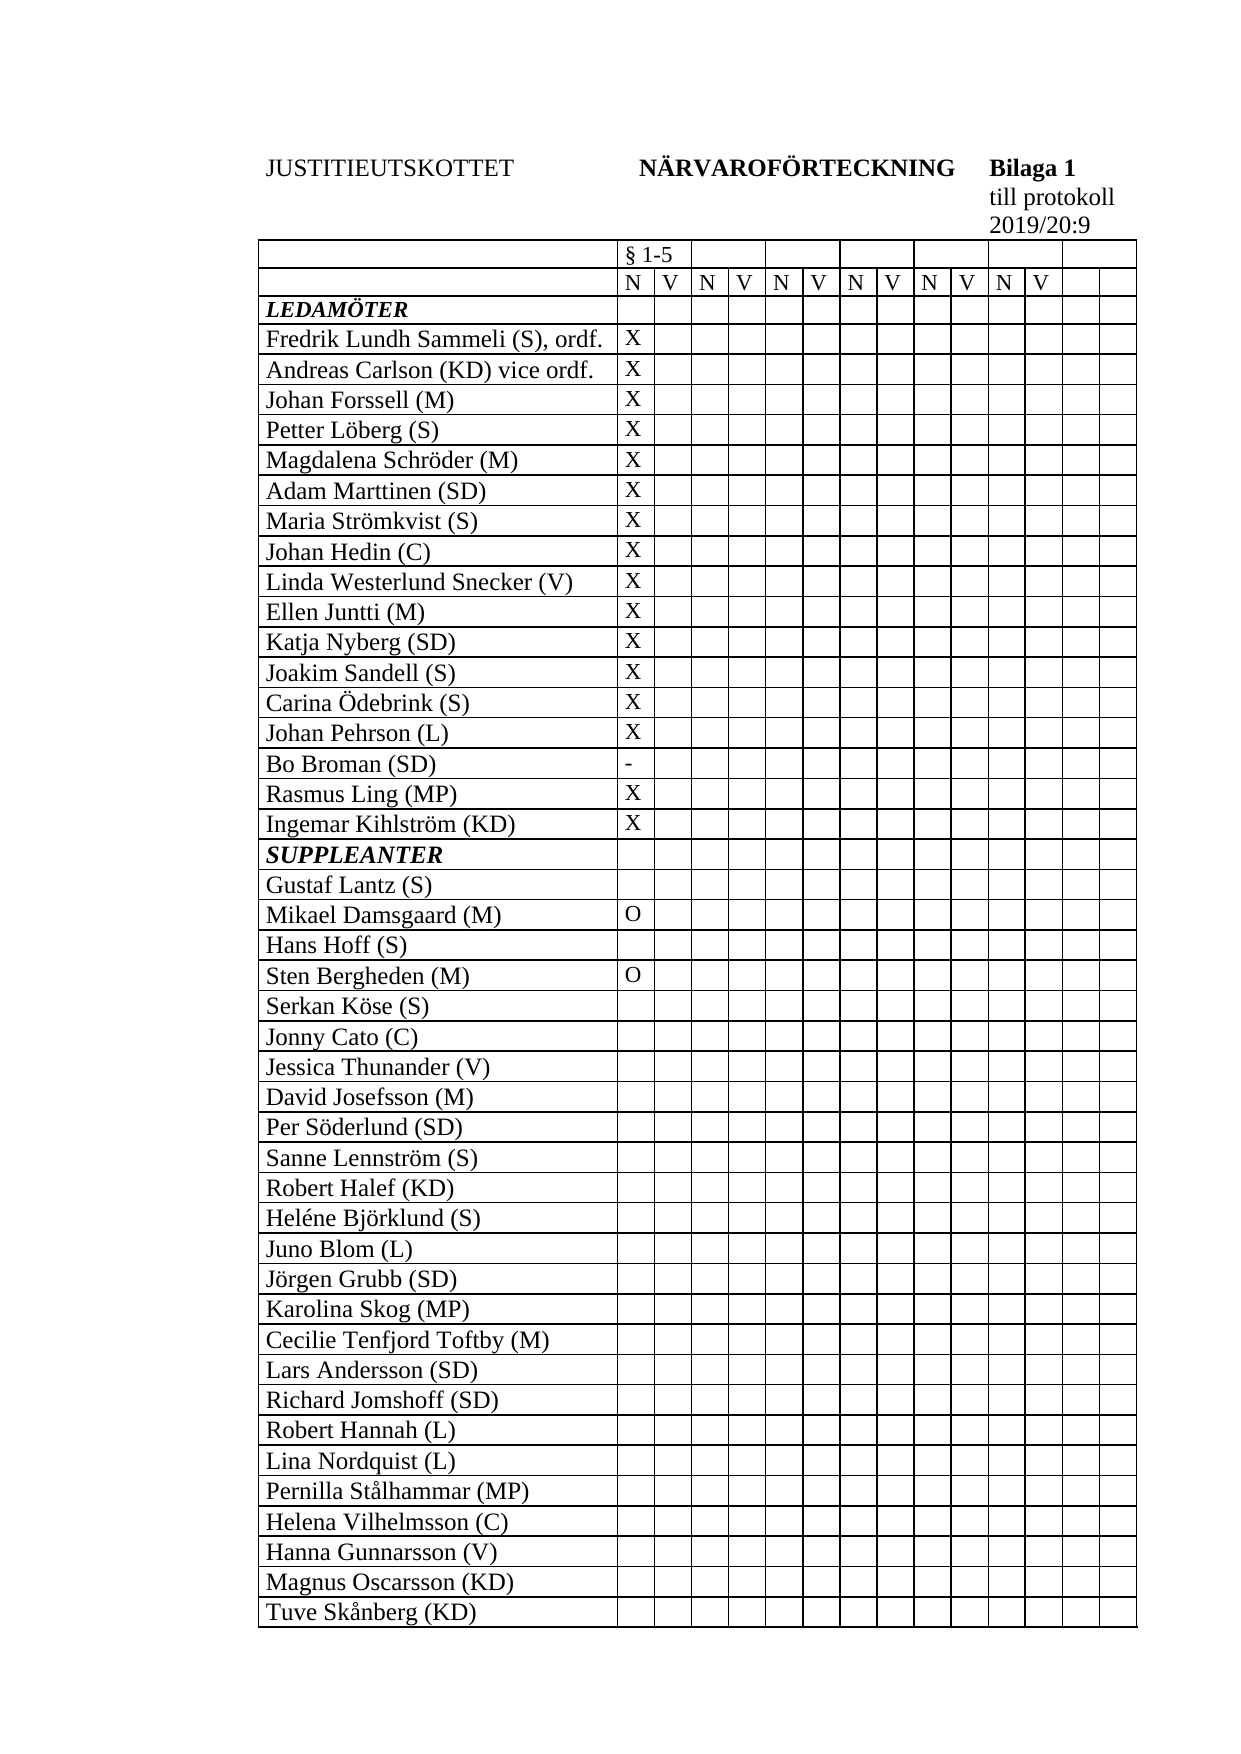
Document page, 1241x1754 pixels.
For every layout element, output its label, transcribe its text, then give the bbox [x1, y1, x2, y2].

table_cell [1026, 628, 1062, 656]
table_cell [1026, 870, 1062, 899]
table_cell [1100, 325, 1136, 353]
table_cell [841, 537, 876, 565]
table_cell [259, 269, 617, 295]
table_cell Maria Strömkvist (S) [259, 506, 617, 535]
table_cell [1063, 658, 1099, 687]
table_cell [655, 355, 691, 383]
table_cell [692, 749, 728, 777]
table_cell [1026, 597, 1062, 626]
table_cell [989, 1295, 1024, 1323]
table_cell [655, 1022, 691, 1050]
table_cell [692, 628, 728, 656]
table_cell [804, 1598, 839, 1626]
table_cell [1100, 870, 1136, 899]
table_cell [655, 961, 691, 990]
table_cell [952, 870, 988, 899]
table_cell [952, 597, 988, 626]
table_cell [655, 1203, 691, 1232]
table_cell [804, 688, 839, 717]
table_cell [692, 1476, 728, 1505]
table_cell Karolina Skog (MP) [259, 1295, 617, 1323]
table_cell [729, 840, 765, 868]
table_cell [766, 1567, 802, 1596]
table_cell [878, 749, 913, 777]
table_cell [804, 1567, 839, 1596]
table_cell [655, 810, 691, 838]
table_cell [1026, 567, 1062, 596]
table_cell [655, 900, 691, 929]
table_cell [878, 325, 913, 353]
table_cell [804, 1537, 839, 1566]
table_cell [1063, 1325, 1099, 1353]
table_cell [766, 325, 802, 353]
table_cell [1026, 385, 1062, 414]
table_cell X [618, 688, 654, 717]
table_cell [1026, 900, 1062, 929]
table_cell [952, 718, 988, 747]
table_cell [655, 1234, 691, 1262]
table_cell [915, 297, 950, 323]
table_cell [989, 688, 1024, 717]
table_cell V [1026, 269, 1062, 295]
table_cell [766, 1295, 802, 1323]
table_cell [692, 779, 728, 808]
table_cell [729, 991, 765, 1020]
table_cell [804, 1264, 839, 1293]
table_cell [1100, 840, 1136, 868]
table_cell SUPPLEANTER [259, 840, 617, 868]
table_cell [952, 1052, 988, 1081]
table_cell [952, 1385, 988, 1414]
table_cell [729, 1567, 765, 1596]
table_cell [915, 1173, 950, 1202]
table_cell [878, 840, 913, 868]
table_cell Per Söderlund (SD) [259, 1113, 617, 1141]
table_cell X [618, 628, 654, 656]
table_cell [841, 446, 876, 474]
table_cell [729, 446, 765, 474]
table_cell [766, 597, 802, 626]
table_cell [952, 1264, 988, 1293]
table_cell [766, 355, 802, 383]
table_cell V [878, 269, 913, 295]
table_cell [952, 325, 988, 353]
table_cell [766, 961, 802, 990]
table_cell [1063, 1598, 1099, 1626]
table_cell [618, 1598, 654, 1626]
table_cell X [618, 446, 654, 474]
table_cell [1026, 1234, 1062, 1262]
table_cell [1100, 688, 1136, 717]
table_cell [1100, 269, 1136, 295]
table_cell [952, 1598, 988, 1626]
table_cell [1100, 476, 1136, 505]
table_cell David Josefsson (M) [259, 1082, 617, 1111]
table_cell [692, 415, 728, 444]
table_cell [989, 355, 1024, 383]
table_cell [841, 870, 876, 899]
table_cell [618, 991, 654, 1020]
table_cell [804, 810, 839, 838]
table_cell Joakim Sandell (S) [259, 658, 617, 687]
table_cell [1063, 415, 1099, 444]
table_cell [804, 1022, 839, 1050]
table_cell [729, 658, 765, 687]
table_cell [804, 840, 839, 868]
table_cell Jörgen Grubb (SD) [259, 1264, 617, 1293]
table_cell V [804, 269, 839, 295]
table_cell [1026, 991, 1062, 1020]
table_cell [1100, 446, 1136, 474]
table_cell [618, 1385, 654, 1414]
table_cell [618, 1173, 654, 1202]
table_cell [804, 385, 839, 414]
table_cell [878, 1234, 913, 1262]
table_cell [952, 1567, 988, 1596]
table_cell [618, 1476, 654, 1505]
table_cell [1063, 241, 1136, 267]
table_cell [989, 840, 1024, 868]
table_cell [989, 446, 1024, 474]
table_cell [1063, 749, 1099, 777]
table_cell [655, 1355, 691, 1384]
table_cell [1026, 1355, 1062, 1384]
table_cell [692, 1295, 728, 1323]
table_cell [729, 870, 765, 899]
table_cell [766, 1385, 802, 1414]
table_cell [878, 1022, 913, 1050]
table_cell [804, 1295, 839, 1323]
table_cell Robert Hannah (L) [259, 1416, 617, 1444]
table_cell [841, 1476, 876, 1505]
table_cell [989, 597, 1024, 626]
table_cell Helena Vilhelmsson (C) [259, 1507, 617, 1535]
table_cell [952, 931, 988, 959]
table_cell [989, 476, 1024, 505]
table_cell [729, 1325, 765, 1353]
table_cell [878, 1082, 913, 1111]
table_cell [1063, 1234, 1099, 1262]
table_cell [841, 385, 876, 414]
table_cell [878, 779, 913, 808]
table_cell [915, 749, 950, 777]
table_cell [989, 567, 1024, 596]
table_cell [878, 870, 913, 899]
table_cell [915, 1203, 950, 1232]
table_cell [804, 415, 839, 444]
table_cell [1100, 355, 1136, 383]
table_cell [692, 567, 728, 596]
table_cell [1026, 476, 1062, 505]
table_cell [729, 779, 765, 808]
table_cell [618, 1264, 654, 1293]
table_cell [989, 1052, 1024, 1081]
table_cell Cecilie Tenfjord Toftby (M) [259, 1325, 617, 1353]
table_cell [989, 1234, 1024, 1262]
table_cell [841, 567, 876, 596]
table_cell [804, 1355, 839, 1384]
table_cell [766, 1507, 802, 1535]
table_cell [989, 537, 1024, 565]
table_cell [766, 1082, 802, 1111]
table_cell [655, 1295, 691, 1323]
table_cell [989, 1416, 1024, 1444]
table_cell [1063, 1476, 1099, 1505]
table_cell [729, 297, 765, 323]
table_cell [1100, 1203, 1136, 1232]
table_cell [1100, 779, 1136, 808]
table_cell [729, 476, 765, 505]
table_cell [692, 241, 765, 267]
table_cell [804, 1052, 839, 1081]
table_cell [804, 1173, 839, 1202]
table_cell Adam Marttinen (SD) [259, 476, 617, 505]
table_cell [952, 537, 988, 565]
table_cell [766, 241, 839, 267]
table_cell Hans Hoff (S) [259, 931, 617, 959]
table_cell [952, 446, 988, 474]
table_cell [655, 931, 691, 959]
table_cell [766, 1355, 802, 1384]
table_cell [1100, 1325, 1136, 1353]
table_cell O [618, 961, 654, 990]
table_cell [729, 355, 765, 383]
table_cell [804, 446, 839, 474]
table_cell [952, 749, 988, 777]
table_cell [766, 1264, 802, 1293]
table_cell [989, 1446, 1024, 1475]
table_cell [729, 325, 765, 353]
table_cell [952, 779, 988, 808]
table_cell [878, 446, 913, 474]
table_cell [729, 1264, 765, 1293]
table_cell [915, 241, 988, 267]
table_cell [878, 355, 913, 383]
table_cell [878, 1507, 913, 1535]
table_cell N [915, 269, 950, 295]
table_cell [1026, 1203, 1062, 1232]
table_cell [878, 476, 913, 505]
table_cell [1063, 1203, 1099, 1232]
table_cell [804, 567, 839, 596]
table_cell [915, 900, 950, 929]
table_cell Mikael Damsgaard (M) [259, 900, 617, 929]
table_cell [1063, 810, 1099, 838]
table_cell [692, 1446, 728, 1475]
table_cell [952, 1173, 988, 1202]
table_cell [1063, 718, 1099, 747]
table_cell [618, 1113, 654, 1141]
table_cell Richard Jomshoff (SD) [259, 1385, 617, 1414]
table_cell [915, 1446, 950, 1475]
table_cell [1100, 658, 1136, 687]
table_cell [915, 1022, 950, 1050]
table_cell [655, 1476, 691, 1505]
table_cell [878, 1446, 913, 1475]
table_cell [655, 1052, 691, 1081]
table_cell [1026, 1143, 1062, 1172]
table_cell Petter Löberg (S) [259, 415, 617, 444]
table_cell [766, 1143, 802, 1172]
table_cell X [618, 567, 654, 596]
table_cell [618, 1295, 654, 1323]
table_cell [655, 1385, 691, 1414]
table_cell [878, 1295, 913, 1323]
table_cell [952, 1082, 988, 1111]
table_cell [655, 718, 691, 747]
table_cell [1026, 297, 1062, 323]
table_cell [952, 1476, 988, 1505]
table_cell [729, 1507, 765, 1535]
table_cell [952, 1143, 988, 1172]
table_cell [655, 597, 691, 626]
table_cell X [618, 476, 654, 505]
table_cell [655, 537, 691, 565]
table_cell N [766, 269, 802, 295]
table_cell [841, 1264, 876, 1293]
table_cell [766, 537, 802, 565]
table_cell [841, 840, 876, 868]
table_cell [989, 870, 1024, 899]
table_cell [729, 506, 765, 535]
table_cell [655, 1537, 691, 1566]
table_cell Johan Forssell (M) [259, 385, 617, 414]
table_cell [952, 1446, 988, 1475]
table_cell [766, 1537, 802, 1566]
table_cell [766, 900, 802, 929]
table_cell [841, 718, 876, 747]
table_cell [841, 506, 876, 535]
table_cell Johan Pehrson (L) [259, 718, 617, 747]
table_cell [989, 385, 1024, 414]
table_cell [952, 385, 988, 414]
table_cell [729, 1052, 765, 1081]
table_cell [878, 1476, 913, 1505]
table_cell Gustaf Lantz (S) [259, 870, 617, 899]
table_cell X [618, 385, 654, 414]
table_cell [878, 931, 913, 959]
table_cell [841, 325, 876, 353]
table_cell [915, 1416, 950, 1444]
table_cell [1026, 749, 1062, 777]
table_cell [766, 931, 802, 959]
table_cell [804, 1385, 839, 1414]
table_cell [766, 991, 802, 1020]
table_cell [655, 658, 691, 687]
table_cell [655, 688, 691, 717]
table_cell [989, 1325, 1024, 1353]
table_cell [915, 810, 950, 838]
table_cell [729, 415, 765, 444]
table_cell [766, 1416, 802, 1444]
table_cell [915, 1537, 950, 1566]
table_cell [1026, 446, 1062, 474]
table_cell [1026, 1537, 1062, 1566]
table_cell [655, 1143, 691, 1172]
table_cell [692, 840, 728, 868]
table_cell [804, 628, 839, 656]
table_cell Sten Bergheden (M) [259, 961, 617, 990]
table_cell [841, 1052, 876, 1081]
table_cell [766, 1325, 802, 1353]
table_cell [692, 1385, 728, 1414]
table_cell [1026, 688, 1062, 717]
table_cell [989, 325, 1024, 353]
table_cell [618, 870, 654, 899]
table_cell [766, 1203, 802, 1232]
table_header NÄRVAROFÖRTECKNING [613, 153, 982, 239]
table_cell [952, 900, 988, 929]
table_header JUSTITIEUTSKOTTET [258, 153, 613, 239]
table_cell [841, 961, 876, 990]
table_cell [841, 1203, 876, 1232]
table_cell [915, 931, 950, 959]
table_cell [989, 961, 1024, 990]
table_cell [989, 810, 1024, 838]
table_cell [804, 658, 839, 687]
table_cell [1063, 1537, 1099, 1566]
table_cell [655, 628, 691, 656]
table_cell - [618, 749, 654, 777]
table_cell Johan Hedin (C) [259, 537, 617, 565]
table_cell Tuve Skånberg (KD) [259, 1598, 617, 1626]
table_cell [766, 1113, 802, 1141]
table_cell [1063, 1173, 1099, 1202]
table_cell X [618, 718, 654, 747]
table_cell [989, 1082, 1024, 1111]
table_cell [692, 1355, 728, 1384]
table_cell [692, 961, 728, 990]
table_cell [989, 1113, 1024, 1141]
table_cell [1100, 1052, 1136, 1081]
table_cell [692, 1052, 728, 1081]
table_cell [1100, 1082, 1136, 1111]
table_cell [1063, 446, 1099, 474]
table_cell [841, 1295, 876, 1323]
table_cell [729, 1022, 765, 1050]
table_cell [655, 1082, 691, 1111]
table_cell [1063, 1082, 1099, 1111]
table_cell [766, 385, 802, 414]
table_cell [655, 1264, 691, 1293]
table_cell [915, 537, 950, 565]
table_cell [1026, 537, 1062, 565]
table_cell [692, 1537, 728, 1566]
table_cell [692, 385, 728, 414]
table_cell [1063, 961, 1099, 990]
table_cell [952, 961, 988, 990]
table_cell [804, 1446, 839, 1475]
table_cell [259, 241, 617, 267]
table_cell [915, 1476, 950, 1505]
table_cell [841, 1113, 876, 1141]
table_cell [989, 506, 1024, 535]
table_cell [655, 1416, 691, 1444]
table_cell [915, 506, 950, 535]
table_cell [692, 931, 728, 959]
table_cell [692, 1567, 728, 1596]
table_cell [1026, 658, 1062, 687]
table_cell [1100, 506, 1136, 535]
table_cell [878, 597, 913, 626]
table_header Bilaga 1 till protokoll 2019/20:9 [982, 153, 1137, 239]
table_cell [1063, 269, 1099, 295]
table_cell [989, 900, 1024, 929]
table_cell [618, 1143, 654, 1172]
table_cell [841, 415, 876, 444]
table_cell [1026, 779, 1062, 808]
table_cell [952, 628, 988, 656]
table_cell [989, 1173, 1024, 1202]
table_cell [618, 297, 654, 323]
table_cell [841, 1173, 876, 1202]
table_cell [766, 810, 802, 838]
table_cell Lina Nordquist (L) [259, 1446, 617, 1475]
table_cell Katja Nyberg (SD) [259, 628, 617, 656]
table_cell [692, 1082, 728, 1111]
table_cell [1100, 931, 1136, 959]
table_cell [1026, 1476, 1062, 1505]
table_cell [915, 658, 950, 687]
table_cell [655, 415, 691, 444]
table_cell [729, 688, 765, 717]
table_cell [952, 355, 988, 383]
table_cell [618, 1446, 654, 1475]
table_cell [804, 597, 839, 626]
table_cell [766, 1022, 802, 1050]
table_cell [729, 597, 765, 626]
table_cell [692, 1113, 728, 1141]
table_cell [1026, 1325, 1062, 1353]
table_cell [655, 840, 691, 868]
table_cell [766, 1173, 802, 1202]
table_cell [1026, 1052, 1062, 1081]
table_cell [1100, 1234, 1136, 1262]
table_cell [1100, 1598, 1136, 1626]
table_cell [1100, 297, 1136, 323]
table_cell Juno Blom (L) [259, 1234, 617, 1262]
table_cell [1026, 1446, 1062, 1475]
table_cell [841, 749, 876, 777]
table_cell [952, 506, 988, 535]
table_cell X [618, 506, 654, 535]
table_cell Ingemar Kihlström (KD) [259, 810, 617, 838]
table_cell [878, 297, 913, 323]
table_cell [878, 567, 913, 596]
table_cell [729, 1355, 765, 1384]
table_cell [878, 1264, 913, 1293]
table_cell [841, 628, 876, 656]
table_cell V [729, 269, 765, 295]
table_cell [1063, 597, 1099, 626]
table_cell [841, 476, 876, 505]
table_cell [989, 1203, 1024, 1232]
table_cell [841, 1416, 876, 1444]
table_cell [952, 1507, 988, 1535]
table_cell Pernilla Stålhammar (MP) [259, 1476, 617, 1505]
table_cell [1100, 900, 1136, 929]
table_cell [1063, 900, 1099, 929]
table_cell [729, 1173, 765, 1202]
table_cell [989, 658, 1024, 687]
table_cell [915, 1598, 950, 1626]
table_cell [655, 325, 691, 353]
table_cell [729, 567, 765, 596]
table_cell [618, 1234, 654, 1262]
table_cell [915, 567, 950, 596]
table_cell [1026, 1082, 1062, 1111]
table_cell [692, 991, 728, 1020]
table_cell [804, 718, 839, 747]
table_cell [766, 476, 802, 505]
table_cell N [692, 269, 728, 295]
table_cell [1026, 810, 1062, 838]
table_cell Linda Westerlund Snecker (V) [259, 567, 617, 596]
table_cell [729, 718, 765, 747]
table_cell [841, 597, 876, 626]
table_cell [1063, 688, 1099, 717]
table_cell [618, 1082, 654, 1111]
table_cell [1100, 961, 1136, 990]
table_cell [841, 1355, 876, 1384]
table_cell [989, 415, 1024, 444]
table_cell [952, 1022, 988, 1050]
table_cell [1063, 628, 1099, 656]
table_cell [804, 1476, 839, 1505]
table_cell [1026, 931, 1062, 959]
table_cell [1026, 506, 1062, 535]
table_cell [878, 385, 913, 414]
table_cell [952, 991, 988, 1020]
table_cell Fredrik Lundh Sammeli (S), ordf. [259, 325, 617, 353]
table_cell [841, 688, 876, 717]
table_cell [1063, 355, 1099, 383]
table_cell [878, 1416, 913, 1444]
table_cell [915, 1507, 950, 1535]
table_cell [841, 1082, 876, 1111]
table_cell [1063, 297, 1099, 323]
table_cell Serkan Köse (S) [259, 991, 617, 1020]
table_cell [1026, 1173, 1062, 1202]
table_cell [729, 1416, 765, 1444]
table_cell [1063, 779, 1099, 808]
table_cell [1026, 840, 1062, 868]
table_cell § 1-5 [618, 241, 691, 267]
table_cell [878, 1173, 913, 1202]
table_cell [729, 1203, 765, 1232]
table_cell [692, 355, 728, 383]
table_cell [618, 1022, 654, 1050]
table_cell [841, 1143, 876, 1172]
table_cell [1026, 1416, 1062, 1444]
table_cell [1026, 1567, 1062, 1596]
table_cell [1063, 1385, 1099, 1414]
table_cell [1100, 1355, 1136, 1384]
table_cell [989, 931, 1024, 959]
table_cell [692, 1325, 728, 1353]
table_cell [618, 931, 654, 959]
table_cell [1063, 537, 1099, 565]
table_cell [915, 1385, 950, 1414]
table_cell N [841, 269, 876, 295]
table_cell [692, 1203, 728, 1232]
table_cell [1100, 628, 1136, 656]
table_cell [804, 931, 839, 959]
table_cell [1100, 749, 1136, 777]
table_cell Robert Halef (KD) [259, 1173, 617, 1202]
table_cell [618, 1325, 654, 1353]
table_cell [841, 931, 876, 959]
table_cell [655, 446, 691, 474]
table_cell [1100, 718, 1136, 747]
table_cell [1026, 1598, 1062, 1626]
table_cell [655, 1446, 691, 1475]
table_cell [1100, 1385, 1136, 1414]
table_cell [989, 1598, 1024, 1626]
table_cell [878, 628, 913, 656]
table_cell [952, 297, 988, 323]
table_cell [692, 718, 728, 747]
table_cell [841, 1507, 876, 1535]
table_cell [878, 658, 913, 687]
table_cell [655, 476, 691, 505]
table_cell [878, 1203, 913, 1232]
table_cell [915, 1082, 950, 1111]
table_cell [1026, 1507, 1062, 1535]
table_cell [1100, 1022, 1136, 1050]
table_cell [841, 658, 876, 687]
table_cell [1063, 1355, 1099, 1384]
table_cell [878, 1385, 913, 1414]
table_cell [915, 840, 950, 868]
table_cell [915, 355, 950, 383]
table_cell [729, 537, 765, 565]
table_cell [1063, 1446, 1099, 1475]
table_cell [692, 476, 728, 505]
table_cell [655, 1598, 691, 1626]
table_cell [841, 1385, 876, 1414]
table_cell [618, 1052, 654, 1081]
table_cell [989, 1264, 1024, 1293]
table_cell [729, 1113, 765, 1141]
table_cell [989, 779, 1024, 808]
table_cell Jonny Cato (C) [259, 1022, 617, 1050]
table_cell [952, 840, 988, 868]
table_cell [1026, 1022, 1062, 1050]
table_cell [766, 297, 802, 323]
table_cell [618, 1355, 654, 1384]
table_cell [915, 779, 950, 808]
table_cell [766, 688, 802, 717]
table_cell [1100, 385, 1136, 414]
table_cell Ellen Juntti (M) [259, 597, 617, 626]
table_cell [1026, 1385, 1062, 1414]
table_cell [804, 506, 839, 535]
table_cell [915, 870, 950, 899]
table_cell [729, 628, 765, 656]
table_cell [804, 991, 839, 1020]
table_cell [655, 567, 691, 596]
table_cell Andreas Carlson (KD) vice ordf. [259, 355, 617, 383]
table_cell [655, 506, 691, 535]
table_cell [841, 241, 913, 267]
table_cell Heléne Björklund (S) [259, 1203, 617, 1232]
table_cell [655, 297, 691, 323]
table_cell [915, 1234, 950, 1262]
table_cell [841, 355, 876, 383]
table_cell [692, 297, 728, 323]
table_cell [729, 1446, 765, 1475]
table_cell [692, 870, 728, 899]
table_cell [1100, 991, 1136, 1020]
table_cell [915, 476, 950, 505]
table_cell [1063, 1507, 1099, 1535]
table_cell [878, 506, 913, 535]
table_cell N [618, 269, 654, 295]
table_cell [878, 1325, 913, 1353]
table_cell [841, 779, 876, 808]
table_cell [952, 688, 988, 717]
table_cell [692, 1416, 728, 1444]
table_cell [766, 567, 802, 596]
table_cell [618, 840, 654, 868]
table_cell [915, 718, 950, 747]
table_cell [915, 415, 950, 444]
table_cell [766, 779, 802, 808]
table_cell [989, 1022, 1024, 1050]
table_cell [1026, 1113, 1062, 1141]
table_cell [1100, 1567, 1136, 1596]
table_cell [692, 1173, 728, 1202]
table_cell [1100, 810, 1136, 838]
table_cell [804, 870, 839, 899]
table_cell [618, 1537, 654, 1566]
table_cell [729, 900, 765, 929]
table_cell [766, 1598, 802, 1626]
table_cell [989, 1476, 1024, 1505]
table_cell [766, 870, 802, 899]
table_cell [729, 810, 765, 838]
table_cell [915, 628, 950, 656]
table_cell [1100, 1264, 1136, 1293]
table_cell [915, 1567, 950, 1596]
table_cell [804, 1234, 839, 1262]
table_cell [989, 991, 1024, 1020]
table_cell O [618, 900, 654, 929]
table_cell [952, 1355, 988, 1384]
table_cell [1100, 415, 1136, 444]
table_cell [804, 1203, 839, 1232]
table_cell [655, 991, 691, 1020]
table_cell X [618, 537, 654, 565]
table_cell N [989, 269, 1024, 295]
table_cell [1100, 1416, 1136, 1444]
table_cell [1063, 506, 1099, 535]
table_cell [729, 1234, 765, 1262]
table_cell [841, 1567, 876, 1596]
table_cell [655, 1113, 691, 1141]
table_cell [878, 1052, 913, 1081]
table_cell [729, 931, 765, 959]
table_cell [952, 1295, 988, 1323]
table_cell [729, 1385, 765, 1414]
table_cell [655, 749, 691, 777]
table_cell [729, 1143, 765, 1172]
table_cell Lars Andersson (SD) [259, 1355, 617, 1384]
table_cell X [618, 355, 654, 383]
table_cell [878, 537, 913, 565]
table_cell [692, 1022, 728, 1050]
table_cell [952, 1325, 988, 1353]
table_cell [618, 1507, 654, 1535]
table_cell [1100, 1173, 1136, 1202]
table_cell [655, 385, 691, 414]
table_cell [915, 1295, 950, 1323]
table_cell X [618, 415, 654, 444]
table_cell [1026, 1295, 1062, 1323]
table_cell [618, 1416, 654, 1444]
table_cell [1100, 1537, 1136, 1566]
table_cell [952, 1234, 988, 1262]
table_cell Hanna Gunnarsson (V) [259, 1537, 617, 1566]
table_cell [841, 1022, 876, 1050]
table_cell [841, 900, 876, 929]
table_cell X [618, 597, 654, 626]
table_cell [655, 1173, 691, 1202]
table_cell [692, 325, 728, 353]
table_cell [1100, 1113, 1136, 1141]
table_cell X [618, 810, 654, 838]
table_cell [692, 597, 728, 626]
table_cell [655, 779, 691, 808]
table_cell Bo Broman (SD) [259, 749, 617, 777]
table_cell [804, 1416, 839, 1444]
table_cell [1063, 325, 1099, 353]
table_cell [804, 476, 839, 505]
table_cell [878, 415, 913, 444]
table_cell [841, 1598, 876, 1626]
table_cell LEDAMÖTER [259, 297, 617, 323]
table_cell [1100, 1446, 1136, 1475]
table_cell V [655, 269, 691, 295]
table_cell [729, 749, 765, 777]
table_cell [989, 1143, 1024, 1172]
table_cell [878, 1537, 913, 1566]
table_cell [692, 658, 728, 687]
table_cell [729, 1598, 765, 1626]
table_cell Carina Ödebrink (S) [259, 688, 617, 717]
table_cell [841, 1537, 876, 1566]
table_cell [692, 900, 728, 929]
table_cell [804, 1507, 839, 1535]
table_cell [1100, 567, 1136, 596]
table_cell [766, 1052, 802, 1081]
table_cell [989, 628, 1024, 656]
table_cell [915, 597, 950, 626]
table_cell [1063, 870, 1099, 899]
table_cell [1026, 415, 1062, 444]
table_cell [878, 900, 913, 929]
table_cell [1063, 476, 1099, 505]
table_cell [989, 241, 1062, 267]
table_cell [1100, 1295, 1136, 1323]
table_cell [618, 1567, 654, 1596]
table_cell [1063, 840, 1099, 868]
table_cell [841, 1325, 876, 1353]
table_cell [729, 1082, 765, 1111]
table_cell [1063, 1295, 1099, 1323]
table_cell [766, 1446, 802, 1475]
table_cell [804, 779, 839, 808]
table_cell [878, 688, 913, 717]
table_cell [841, 810, 876, 838]
table_cell [1100, 1143, 1136, 1172]
table_cell Sanne Lennström (S) [259, 1143, 617, 1172]
table_cell [692, 1143, 728, 1172]
table_cell [1063, 931, 1099, 959]
table_cell [655, 1567, 691, 1596]
table_cell [915, 991, 950, 1020]
table_cell X [618, 658, 654, 687]
table_cell [804, 900, 839, 929]
table_cell [766, 718, 802, 747]
table_cell [1063, 1567, 1099, 1596]
table_cell [804, 749, 839, 777]
table_cell [729, 961, 765, 990]
table_cell [766, 1476, 802, 1505]
table_cell [655, 1325, 691, 1353]
table_cell [1063, 1052, 1099, 1081]
table_cell [1063, 1113, 1099, 1141]
table_cell [841, 1234, 876, 1262]
table_cell [878, 718, 913, 747]
table_cell [915, 1355, 950, 1384]
table_cell [729, 1476, 765, 1505]
table_cell [989, 1537, 1024, 1566]
table_cell [989, 1507, 1024, 1535]
table_cell [1100, 537, 1136, 565]
table_cell [915, 385, 950, 414]
table_cell [766, 840, 802, 868]
table_cell [989, 1567, 1024, 1596]
table_cell Rasmus Ling (MP) [259, 779, 617, 808]
table_cell [989, 1355, 1024, 1384]
table_cell [804, 1082, 839, 1111]
table_cell [692, 1234, 728, 1262]
table_cell [878, 991, 913, 1020]
table_cell [655, 1507, 691, 1535]
table_cell [692, 446, 728, 474]
table_cell [804, 297, 839, 323]
table_cell [1063, 385, 1099, 414]
table_cell [952, 567, 988, 596]
table_cell [878, 810, 913, 838]
table_cell [952, 658, 988, 687]
table_cell [878, 1598, 913, 1626]
table_cell [915, 688, 950, 717]
table_cell [915, 961, 950, 990]
table_cell [729, 1537, 765, 1566]
table_cell [1063, 1264, 1099, 1293]
table_cell [1100, 597, 1136, 626]
table_cell [692, 537, 728, 565]
table_cell [878, 1143, 913, 1172]
table_cell [1063, 1416, 1099, 1444]
table_cell [952, 810, 988, 838]
table_cell [841, 297, 876, 323]
table_cell Magnus Oscarsson (KD) [259, 1567, 617, 1596]
table_cell [1063, 991, 1099, 1020]
table_cell [804, 325, 839, 353]
table_cell [766, 506, 802, 535]
table_cell [804, 961, 839, 990]
table_cell [1063, 1022, 1099, 1050]
table_cell [915, 1113, 950, 1141]
table_cell Jessica Thunander (V) [259, 1052, 617, 1081]
table_cell [729, 1295, 765, 1323]
table_cell [766, 1234, 802, 1262]
table_cell [915, 325, 950, 353]
table_cell [1026, 961, 1062, 990]
table_cell [655, 870, 691, 899]
table_cell [804, 1143, 839, 1172]
table_cell [952, 1203, 988, 1232]
table_cell [841, 1446, 876, 1475]
table_cell [989, 1385, 1024, 1414]
table_cell [1026, 1264, 1062, 1293]
table_cell [1100, 1476, 1136, 1505]
table_cell [1026, 355, 1062, 383]
table_cell [952, 415, 988, 444]
table_cell [878, 1355, 913, 1384]
table_cell [1026, 718, 1062, 747]
table_cell X [618, 779, 654, 808]
table_cell X [618, 325, 654, 353]
table_cell [692, 1507, 728, 1535]
table_cell Magdalena Schröder (M) [259, 446, 617, 474]
table_cell [729, 385, 765, 414]
table_cell [841, 991, 876, 1020]
table_cell [692, 810, 728, 838]
table_cell [878, 1567, 913, 1596]
table_cell [766, 446, 802, 474]
table_cell [1100, 1507, 1136, 1535]
table_cell [952, 1537, 988, 1566]
table_cell [692, 506, 728, 535]
table_cell [804, 537, 839, 565]
table_cell [989, 718, 1024, 747]
table_cell [618, 1203, 654, 1232]
table_cell [878, 1113, 913, 1141]
table_cell [952, 1416, 988, 1444]
table_cell [1063, 567, 1099, 596]
table_cell [989, 749, 1024, 777]
table_cell [915, 1264, 950, 1293]
table_cell [1063, 1143, 1099, 1172]
table_cell V [952, 269, 988, 295]
table_cell [692, 1264, 728, 1293]
table_cell [915, 446, 950, 474]
table_cell [804, 1113, 839, 1141]
table_cell [804, 355, 839, 383]
table_cell [878, 961, 913, 990]
table_cell [692, 688, 728, 717]
table_cell [915, 1143, 950, 1172]
table_cell [915, 1052, 950, 1081]
table_cell [692, 1598, 728, 1626]
table_cell [1026, 325, 1062, 353]
table_cell [915, 1325, 950, 1353]
table_cell [766, 749, 802, 777]
table_cell [766, 658, 802, 687]
table_cell [766, 415, 802, 444]
table_cell [989, 297, 1024, 323]
table_cell [952, 1113, 988, 1141]
table_cell [952, 476, 988, 505]
table_cell [804, 1325, 839, 1353]
table_cell [766, 628, 802, 656]
